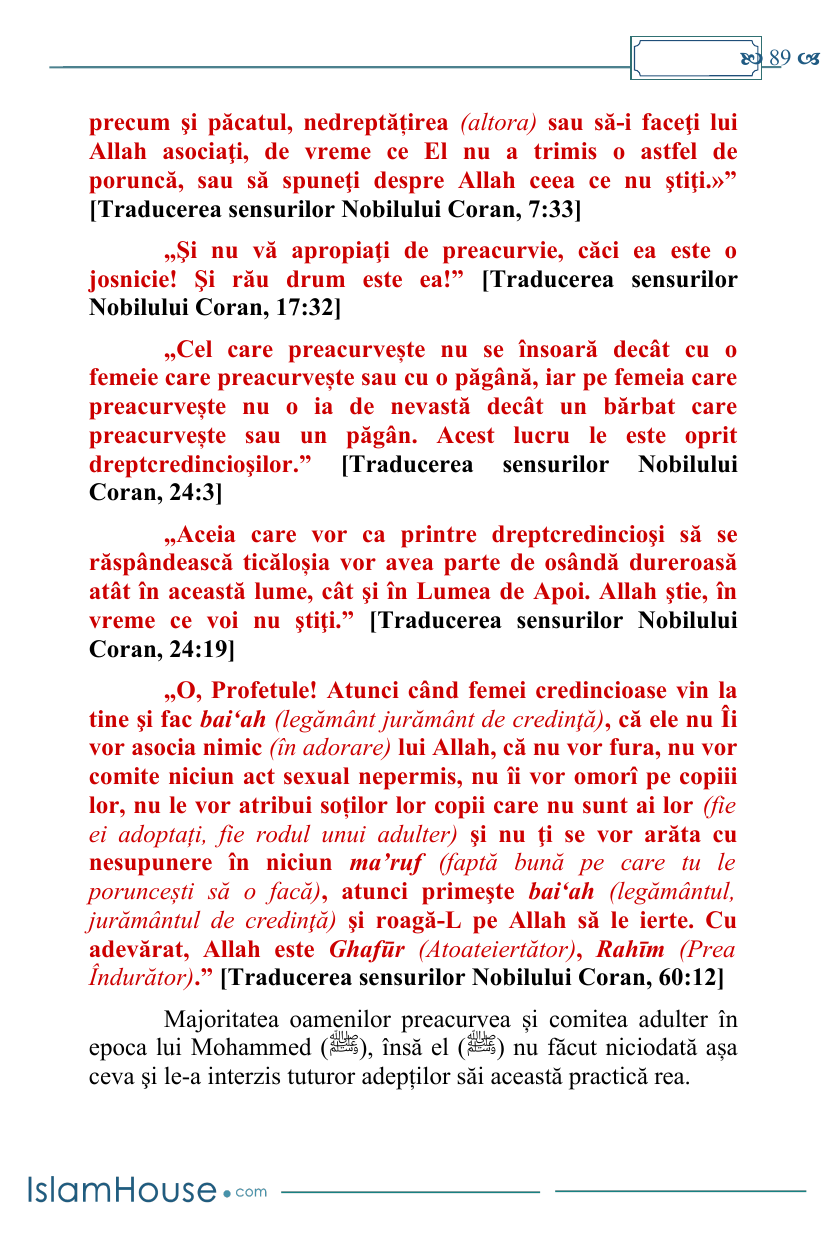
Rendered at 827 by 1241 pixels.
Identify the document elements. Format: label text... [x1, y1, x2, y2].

text „Cel care preacurvește nu se însoară decât cu o femeie care preacurvește sau cu o păgână, iar pe femeia care preacurvește nu o ia de nevastă decât un bărbat care preacurvește sau un păgân. Acest lucru le este oprit dreptcredincioşilor.” [Traducerea sensurilor Nobilului Coran, 24:3] [89, 334, 738, 506]
text Majoritatea oamenilor preacurvea și comitea adulter în epoca lui Mohammed (ﷺ), însă el (ﷺ) nu făcut niciodată așa ceva şi le-a interzis tuturor adepților săi această practică rea. [89, 1004, 738, 1090]
text „Aceia care vor ca printre dreptcredincioşi să se răspândească ticăloșia vor avea parte de osândă dureroasă atât în această lume, cât şi în Lumea de Apoi. Allah ştie, în vreme ce voi nu ştiţi.” [Traducerea sensurilor Nobilului Coran, 24:19] [89, 519, 738, 662]
text „Şi nu vă apropiaţi de preacurvie, căci ea este o josnicie! Şi rău drum este ea!” [Traducerea sensurilor Nobilului Coran, 17:32] [89, 235, 738, 321]
text „O, Profetule! Atunci când femei credincioase vin la tine şi fac bai‘ah (legământ jurământ de credinţă), că ele nu Îi vor asocia nimic (în adorare) lui Allah, că nu vor fura, nu vor comite niciun act sexual nepermis, nu îi vor omorî pe copiii lor, nu le vor atribui soților lor copii care nu sunt ai lor (fie ei adoptați, fie rodul unui adulter) şi nu ţi se vor arăta cu nesupunere în niciun ma’ruf (faptă bună pe care tu le poruncești să o facă), atunci primeşte bai‘ah (legământul, jurământul de credinţă) şi roagă-L pe Allah să le ierte. Cu adevărat, Allah este Ghafūr (Atoateiertător), Rahīm (Prea Îndurător).” [Traducerea sensurilor Nobilului Coran, 60:12] [89, 675, 738, 991]
picture [20, 1171, 541, 1209]
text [89, 107, 738, 222]
picture [548, 1170, 807, 1208]
